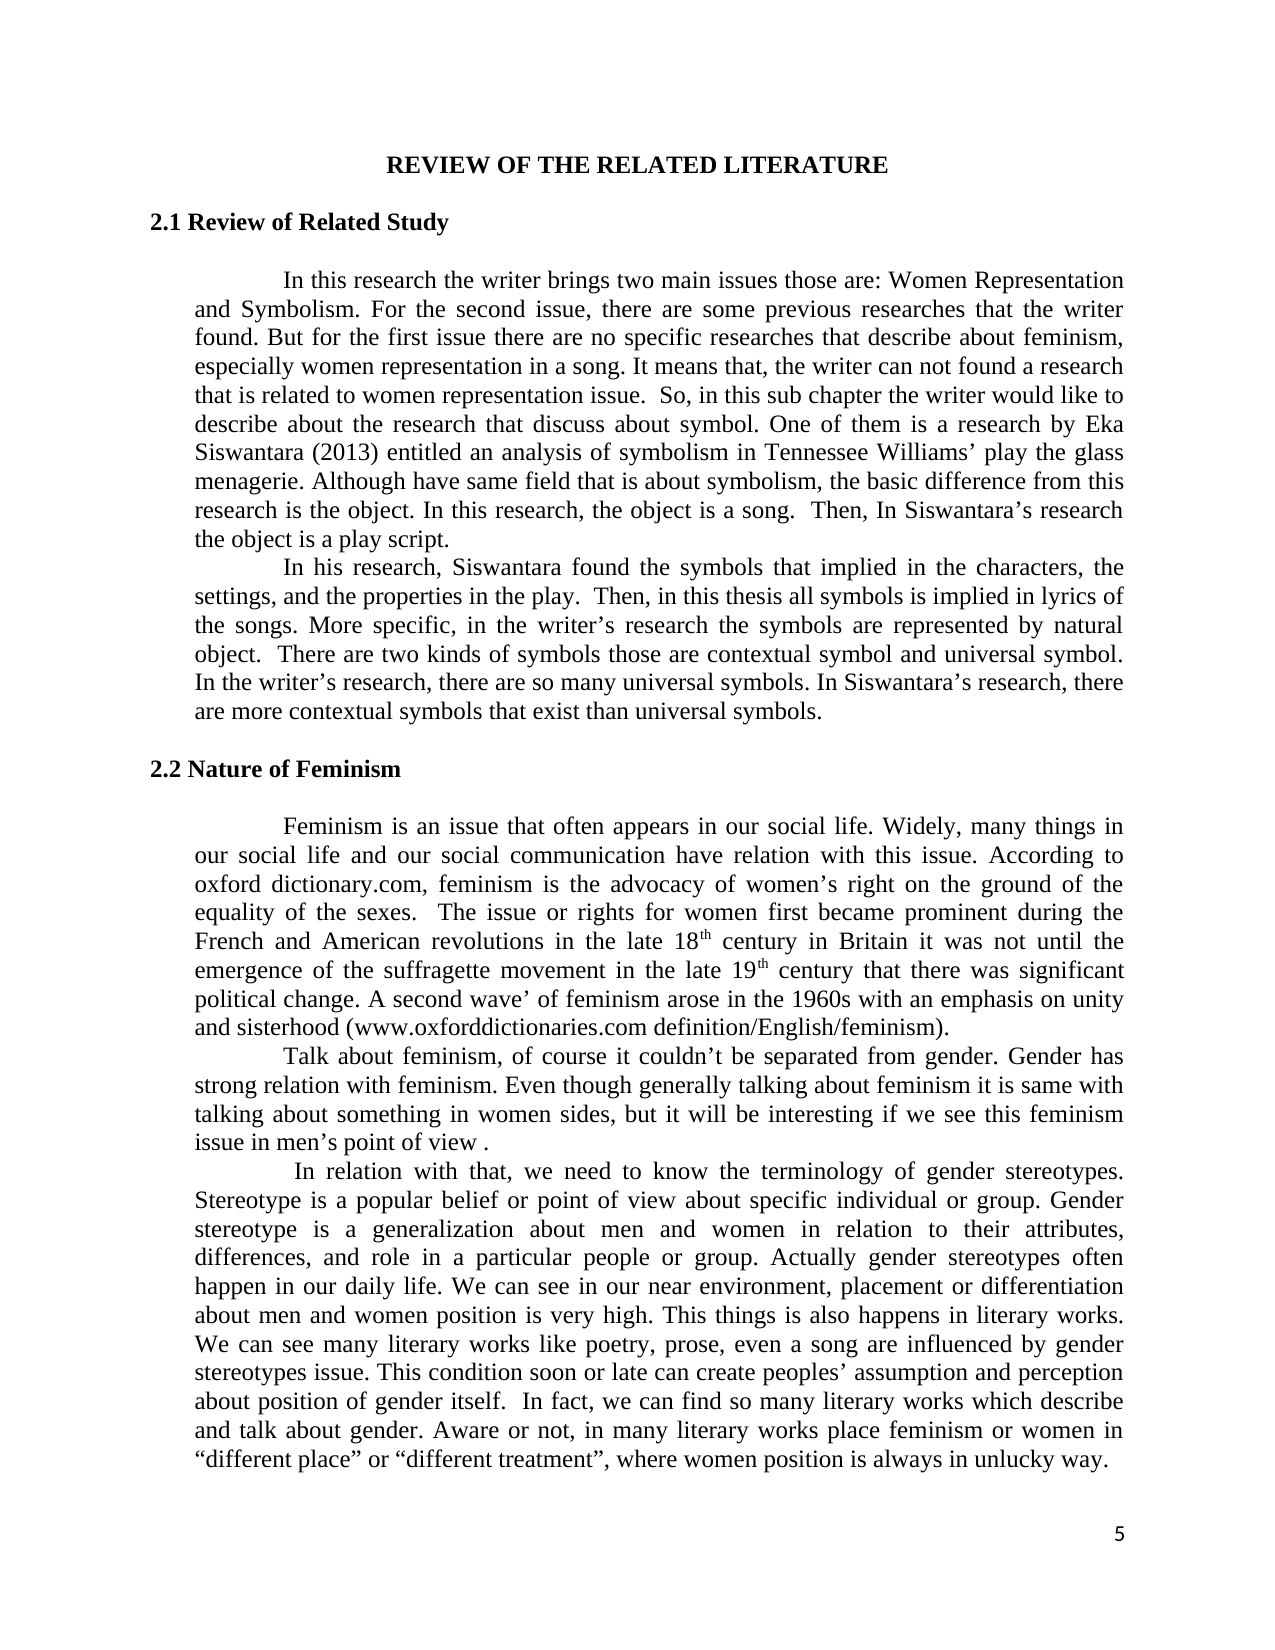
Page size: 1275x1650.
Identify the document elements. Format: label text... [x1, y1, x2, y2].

list Talk about feminism, of course it couldn’t be separated from gender. Gender has strong relation with feminism. Even though generally talking about feminism it is same with talking about something in women sides, but it will be interesting if we see this feminism issue in men’s point of view . [194, 1041, 1125, 1156]
list In relation with that, we need to know the terminology of gender stereotypes. Stereotype is a popular belief or point of view about specific individual or group. Gender stereotype is a generalization about men and women in relation to their attributes, differences, and role in a particular people or group. Actually gender stereotypes often happen in our daily life. We can see in our near environment, placement or differentiation about men and women position is very high. This things is also happens in literary works. We can see many literary works like poetry, prose, even a song are influenced by gender stereotypes issue. This condition soon or late can create peoples’ assumption and perception about position of gender itself. In fact, we can find so many literary works which describe and talk about gender. Aware or not, in many literary works place feminism or women in “different place” or “different treatment”, where women position is always in unlucky way. [194, 1156, 1125, 1472]
text REVIEW OF THE RELATED LITERATURE [150, 150, 1125, 179]
list Review of Related Study [150, 207, 1125, 236]
list Feminism is an issue that often appears in our social life. Widely, many things in our social life and our social communication have relation with this issue. According to oxford dictionary.com, feminism is the advocacy of women’s right on the ground of the equality of the sexes. The issue or rights for women first became prominent during the French and American revolutions in the late 18th century in Britain it was not until the emergence of the suffragette movement in the late 19th century that there was significant political change. A second wave’ of feminism arose in the 1960s with an emphasis on unity and sisterhood (www.oxforddictionaries.com definition/English/feminism). [194, 811, 1125, 1041]
list In this research the writer brings two main issues those are: Women Representation and Symbolism. For the second issue, there are some previous researches that the writer found. But for the first issue there are no specific researches that describe about feminism, especially women representation in a song. It means that, the writer can not found a research that is related to women representation issue. So, in this sub chapter the writer would like to describe about the research that discuss about symbol. One of them is a research by Eka Siswantara (2013) entitled an analysis of symbolism in Tennessee Williams’ play the glass menagerie. Although have same field that is about symbolism, the basic difference from this research is the object. In this research, the object is a song. Then, In Siswantara’s research the object is a play script. [194, 265, 1125, 552]
list In his research, Siswantara found the symbols that implied in the characters, the settings, and the properties in the play. Then, in this thesis all symbols is implied in lyrics of the songs. More specific, in the writer’s research the symbols are represented by natural object. There are two kinds of symbols those are contextual symbol and universal symbol. In the writer’s research, there are so many universal symbols. In Siswantara’s research, there are more contextual symbols that exist than universal symbols. [194, 552, 1125, 725]
list Nature of Feminism [150, 754, 1125, 782]
